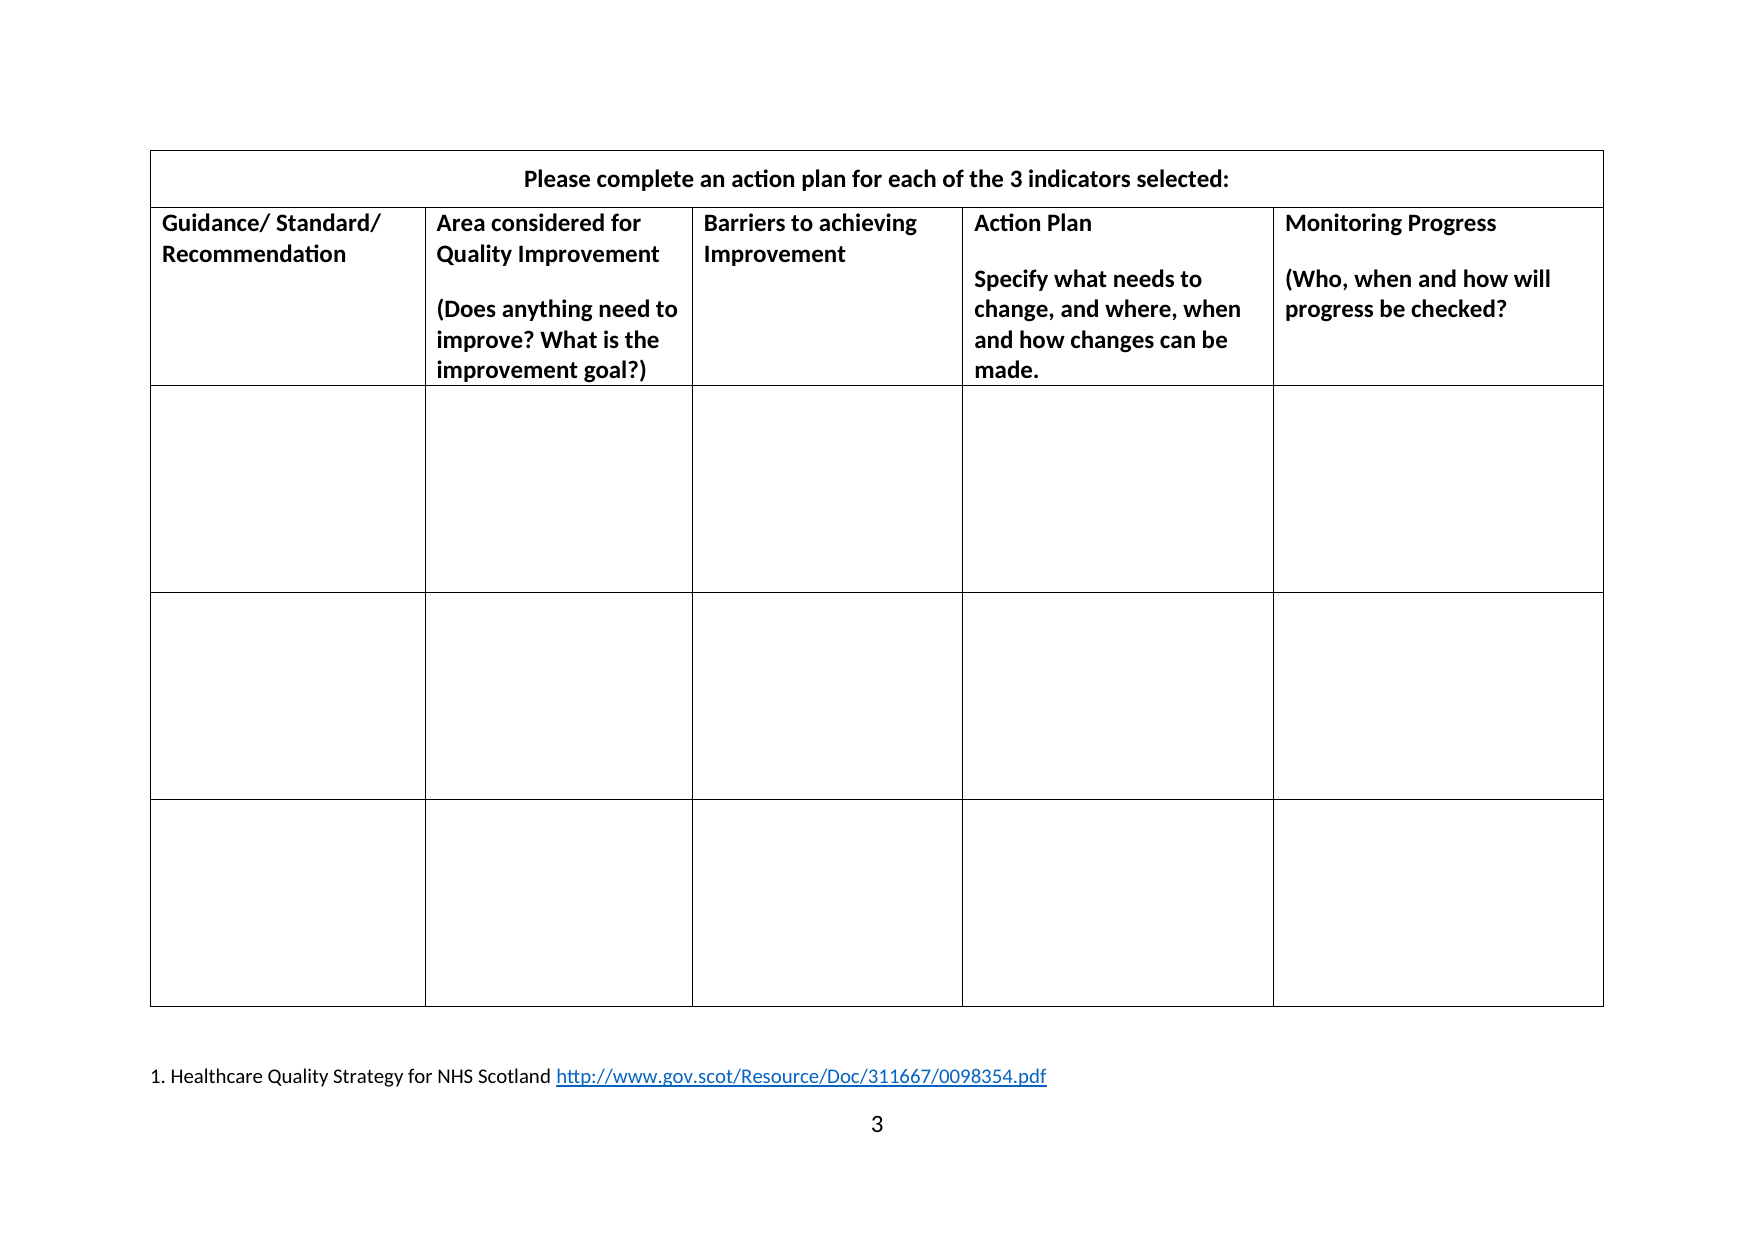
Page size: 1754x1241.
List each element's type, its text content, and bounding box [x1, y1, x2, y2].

table_cell [1274, 386, 1603, 592]
table_cell [693, 386, 962, 592]
table_cell [693, 593, 962, 799]
table_cell [693, 800, 962, 1006]
table_cell Barriers to achieving Improvement [693, 208, 962, 385]
table_cell Action Plan Specify what needs to change, and where, when and how changes can be made. [963, 208, 1273, 385]
table_cell [1274, 593, 1603, 799]
table_cell [426, 593, 692, 799]
table_cell [151, 800, 425, 1006]
table_cell [1274, 800, 1603, 1006]
table_cell [426, 800, 692, 1006]
table_cell [151, 386, 425, 592]
table_cell Area considered for Quality Improvement (Does anything need to improve? What is the improvement goal?) [426, 208, 692, 385]
table_cell [426, 386, 692, 592]
table_cell Guidance/ Standard/ Recommendation [151, 208, 425, 385]
table_cell [963, 800, 1273, 1006]
table_header Please complete an action plan for each of the 3 indicators selected: [151, 151, 1603, 207]
table_cell [963, 593, 1273, 799]
table_cell Monitoring Progress (Who, when and how will progress be checked? [1274, 208, 1603, 385]
table_cell [963, 386, 1273, 592]
table_cell [151, 593, 425, 799]
